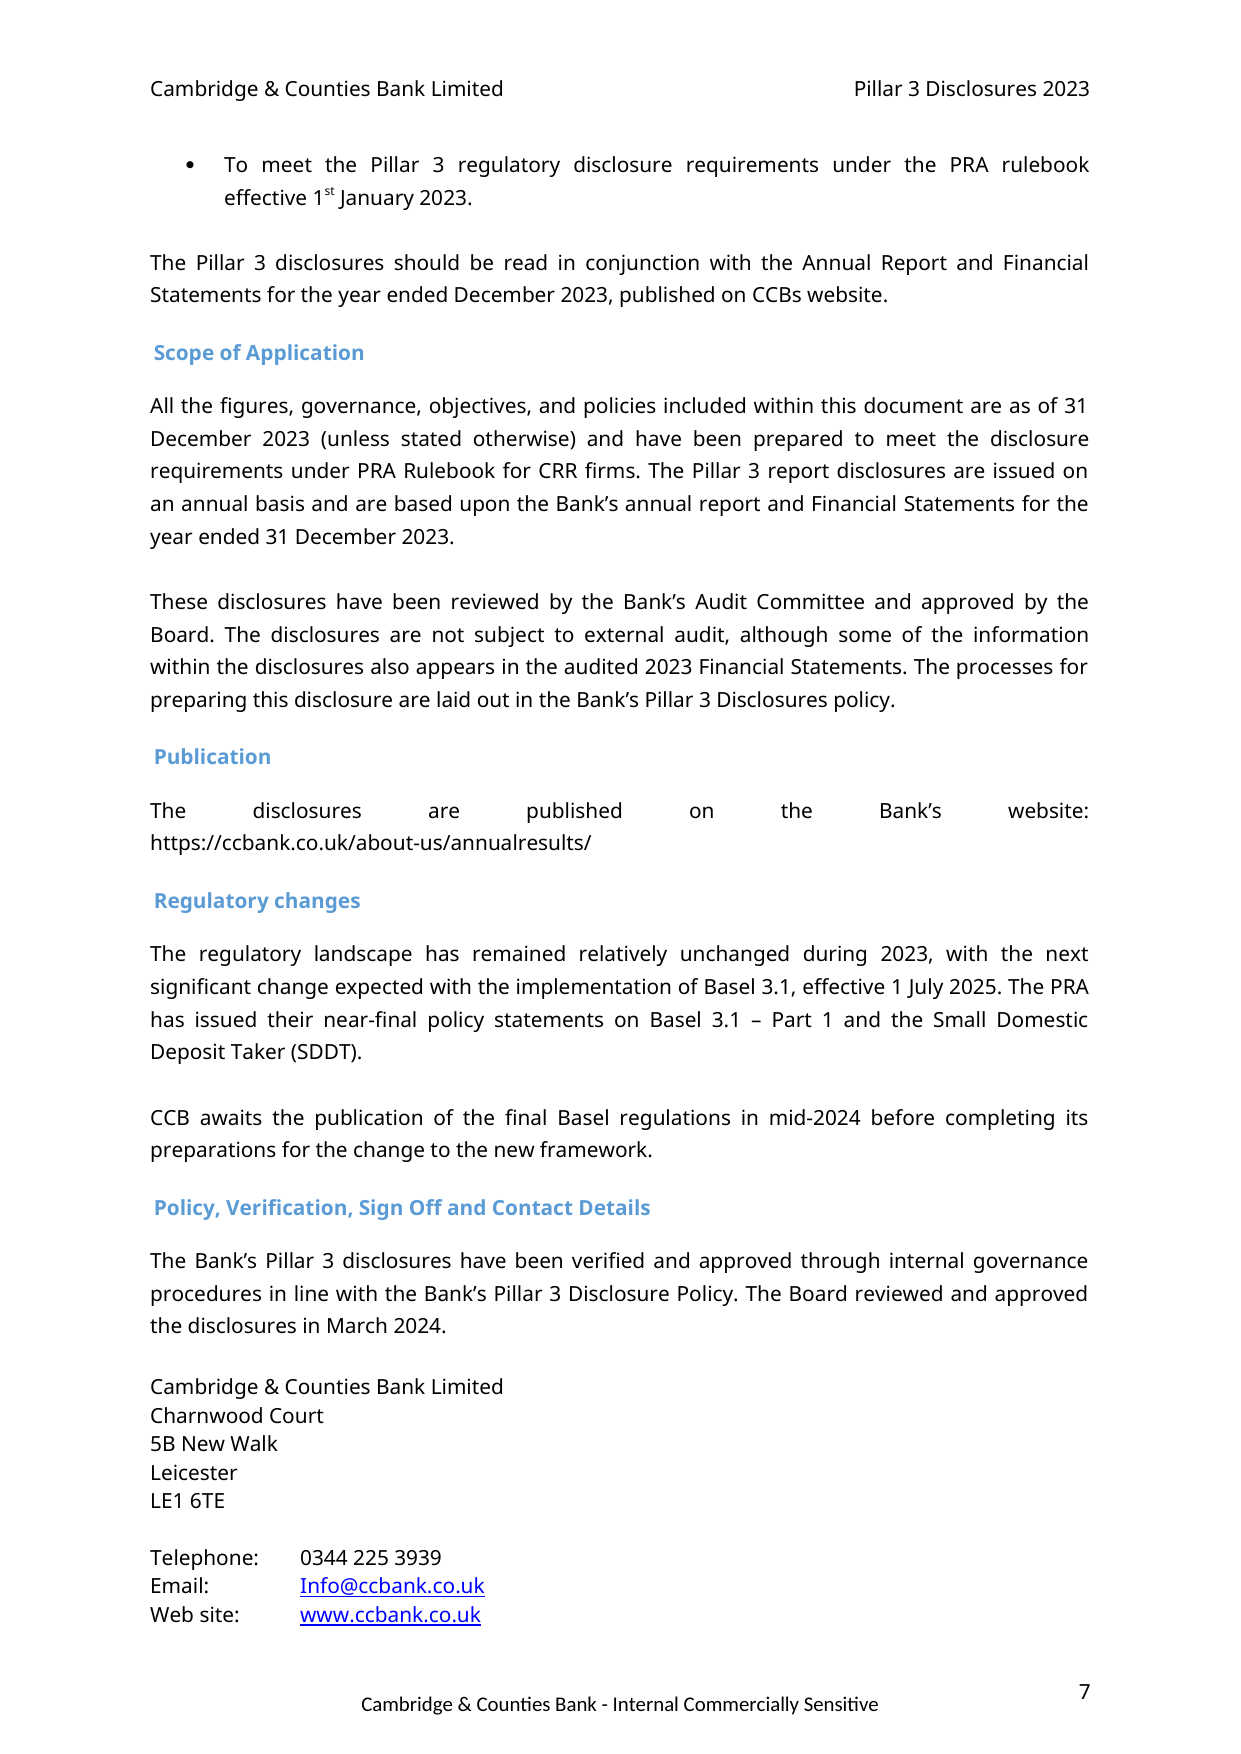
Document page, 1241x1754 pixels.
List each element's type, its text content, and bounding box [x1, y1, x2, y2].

subtitle Scope of Application [153, 338, 1090, 366]
text Telephone: 0344 225 3939 [150, 1543, 1090, 1572]
text Web site: www.ccbank.co.uk [150, 1600, 1090, 1628]
text Email: Info@ccbank.co.uk [150, 1572, 1090, 1600]
text Cambridge & Counties Bank Limited [150, 1372, 1090, 1401]
text The Bank’s Pillar 3 disclosures have been verified and approved through internal governance procedures in line with the Bank’s Pillar 3 Disclosure Policy. The Board reviewed and approved the disclosures in March 2024. [150, 1246, 1090, 1340]
list To meet the Pillar 3 regulatory disclosure requirements under the PRA rulebook effective 1st January 2023. [186, 150, 1090, 211]
subtitle Regulatory changes [153, 886, 1090, 914]
text The Pillar 3 disclosures should be read in conjunction with the Annual Report and Financial Statements for the year ended December 2023, published on CCBs website. [150, 248, 1090, 309]
text The disclosures are published on the Bank’s website: https://ccbank.co.uk/about-us/annualresults/ [150, 796, 1090, 857]
text LE1 6TE [150, 1486, 1090, 1515]
subtitle Publication [153, 742, 1090, 771]
text All the figures, governance, objectives, and policies included within this document are as of 31 December 2023 (unless stated otherwise) and have been prepared to meet the disclosure requirements under PRA Rulebook for CRR firms. The Pillar 3 report disclosures are issued on an annual basis and are based upon the Bank’s annual report and Financial Statements for the year ended 31 December 2023. [150, 391, 1090, 550]
text The regulatory landscape has remained relatively unchanged during 2023, with the next significant change expected with the implementation of Basel 3.1, effective 1 July 2025. The PRA has issued their near-final policy statements on Basel 3.1 – Part 1 and the Small Domestic Deposit Taker (SDDT). [150, 939, 1090, 1066]
text These disclosures have been reviewed by the Bank’s Audit Committee and approved by the Board. The disclosures are not subject to external audit, although some of the information within the disclosures also appears in the audited 2023 Financial Statements. The processes for preparing this disclosure are laid out in the Bank’s Pillar 3 Disclosures policy. [150, 587, 1090, 713]
text CCB awaits the publication of the final Basel regulations in mid-2024 before completing its preparations for the change to the new framework. [150, 1103, 1090, 1164]
text 5B New Walk [150, 1429, 1090, 1458]
subtitle Policy, Verification, Sign Off and Contact Details [153, 1193, 1090, 1221]
text Leicester [150, 1458, 1090, 1486]
text Charnwood Court [150, 1401, 1090, 1429]
